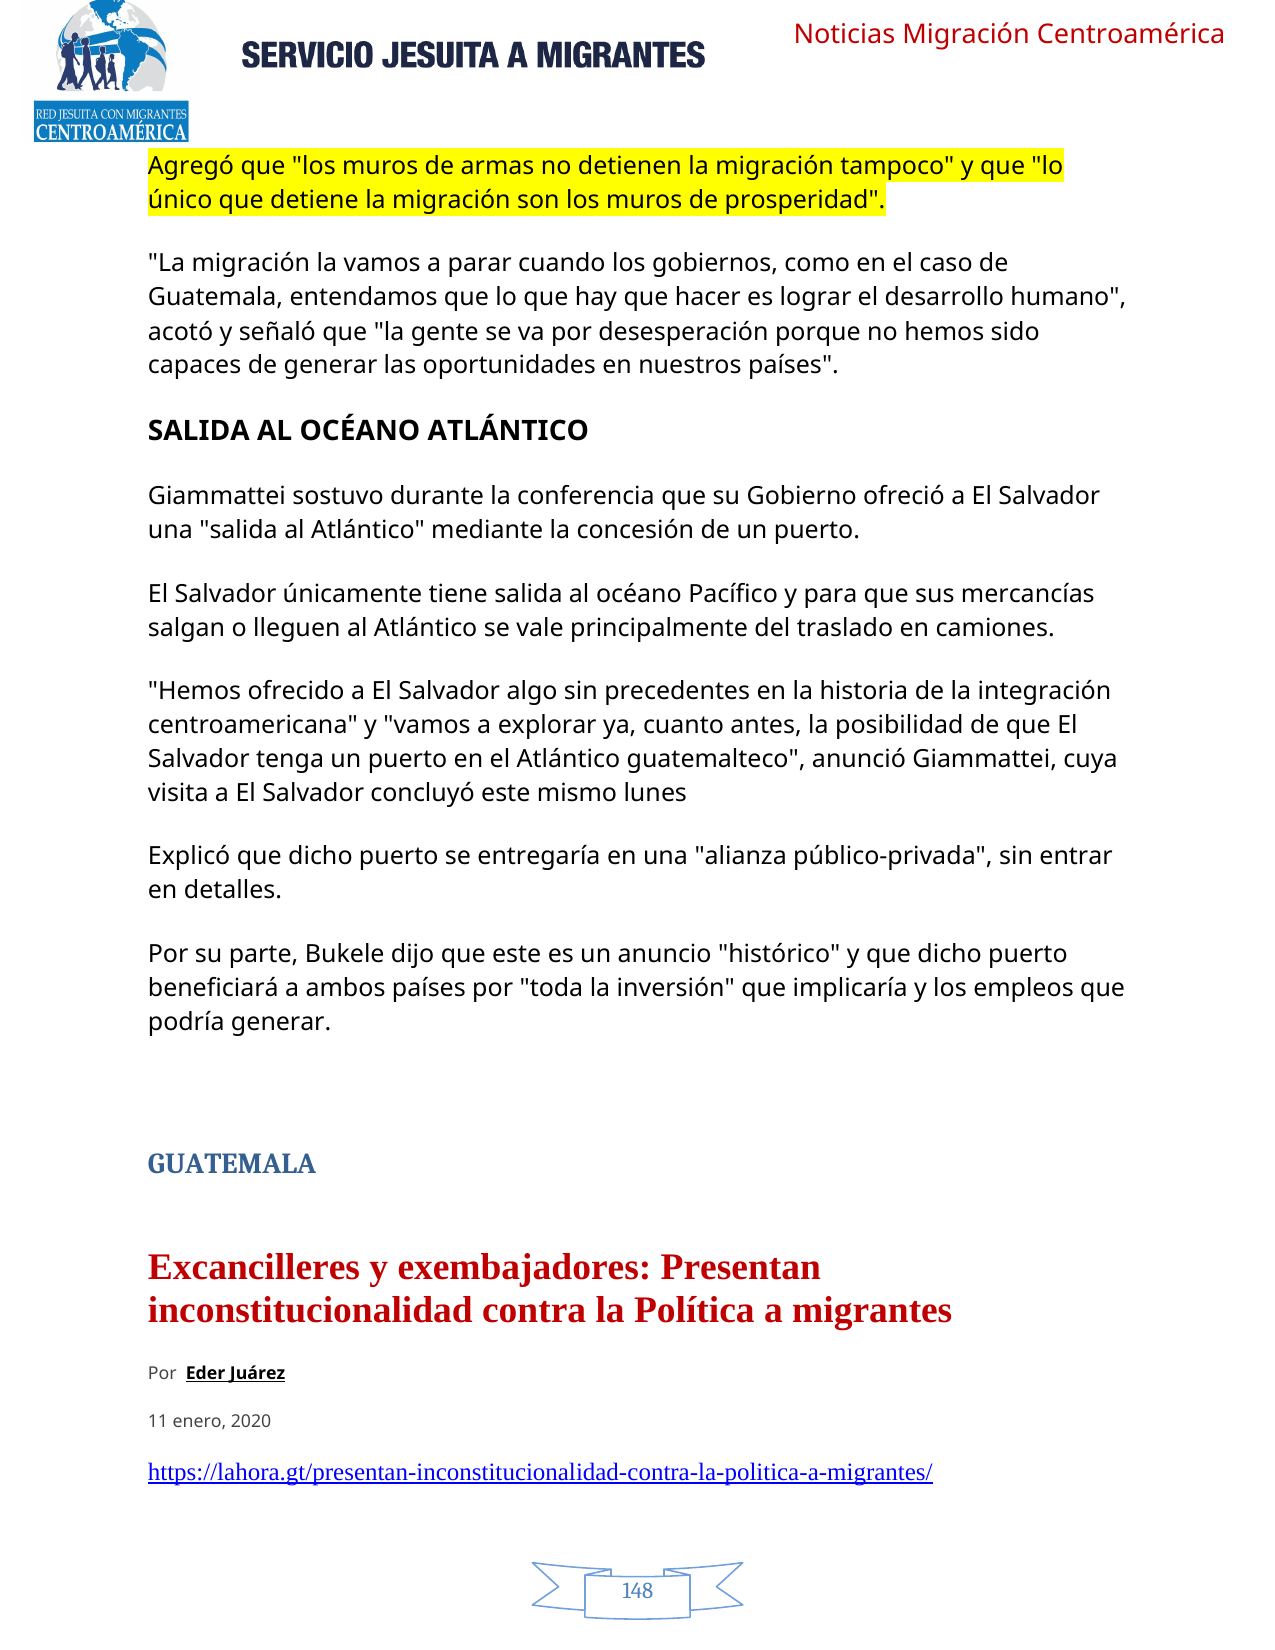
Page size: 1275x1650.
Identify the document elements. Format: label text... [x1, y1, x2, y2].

text SALIDA AL OCÉANO ATLÁNTICO [148, 410, 1127, 449]
text Agregó que "los muros de armas no detienen la migración tampoco" y que "lo único que detiene la migración son los muros de prosperidad". [886, 148, 1127, 216]
picture [221, 26, 731, 83]
text Giammattei sostuvo durante la conferencia que su Gobierno ofreció a El Salvador una "salida al Atlántico" mediante la concesión de un puerto. [148, 478, 1127, 546]
text Explicó que dicho puerto se entregaría en una "alianza público-privada", sin entrar en detalles. [148, 838, 1127, 906]
text https://lahora.gt/presentan-inconstitucionalidad-contra-la-politica-a-migrantes/ [148, 1457, 1127, 1486]
subtitle Excancilleres y exembajadores: Presentan inconstitucionalidad contra la Política a migrantes [148, 1245, 1127, 1331]
text El Salvador únicamente tiene salida al océano Pacífico y para que sus mercancías salgan o lleguen al Atlántico se vale principalmente del traslado en camiones. [148, 575, 1127, 643]
picture [18, 0, 204, 143]
text Por Eder Juárez [148, 1360, 1127, 1384]
text Por su parte, Bukele dijo que este es un anuncio "histórico" y que dicho puerto beneficiará a ambos países por "toda la inversión" que implicaría y los empleos que podría generar. [148, 935, 1127, 1037]
text "La migración la vamos a parar cuando los gobiernos, como en el caso de Guatemala, entendamos que lo que hay que hacer es lograr el desarrollo humano", acotó y señaló que "la gente se va por desesperación porque no hemos sido capaces de generar las oportunidades en nuestros países". [148, 245, 1127, 381]
text 11 enero, 2020 [148, 1409, 1127, 1433]
text "Hemos ofrecido a El Salvador algo sin precedentes en la historia de la integración centroamericana" y "vamos a explorar ya, cuanto antes, la posibilidad de que El Salvador tenga un puerto en el Atlántico guatemalteco", anunció Giammattei, cuya visita a El Salvador concluyó este mismo lunes [148, 672, 1127, 809]
subtitle GUATEMALA [148, 1147, 1127, 1180]
